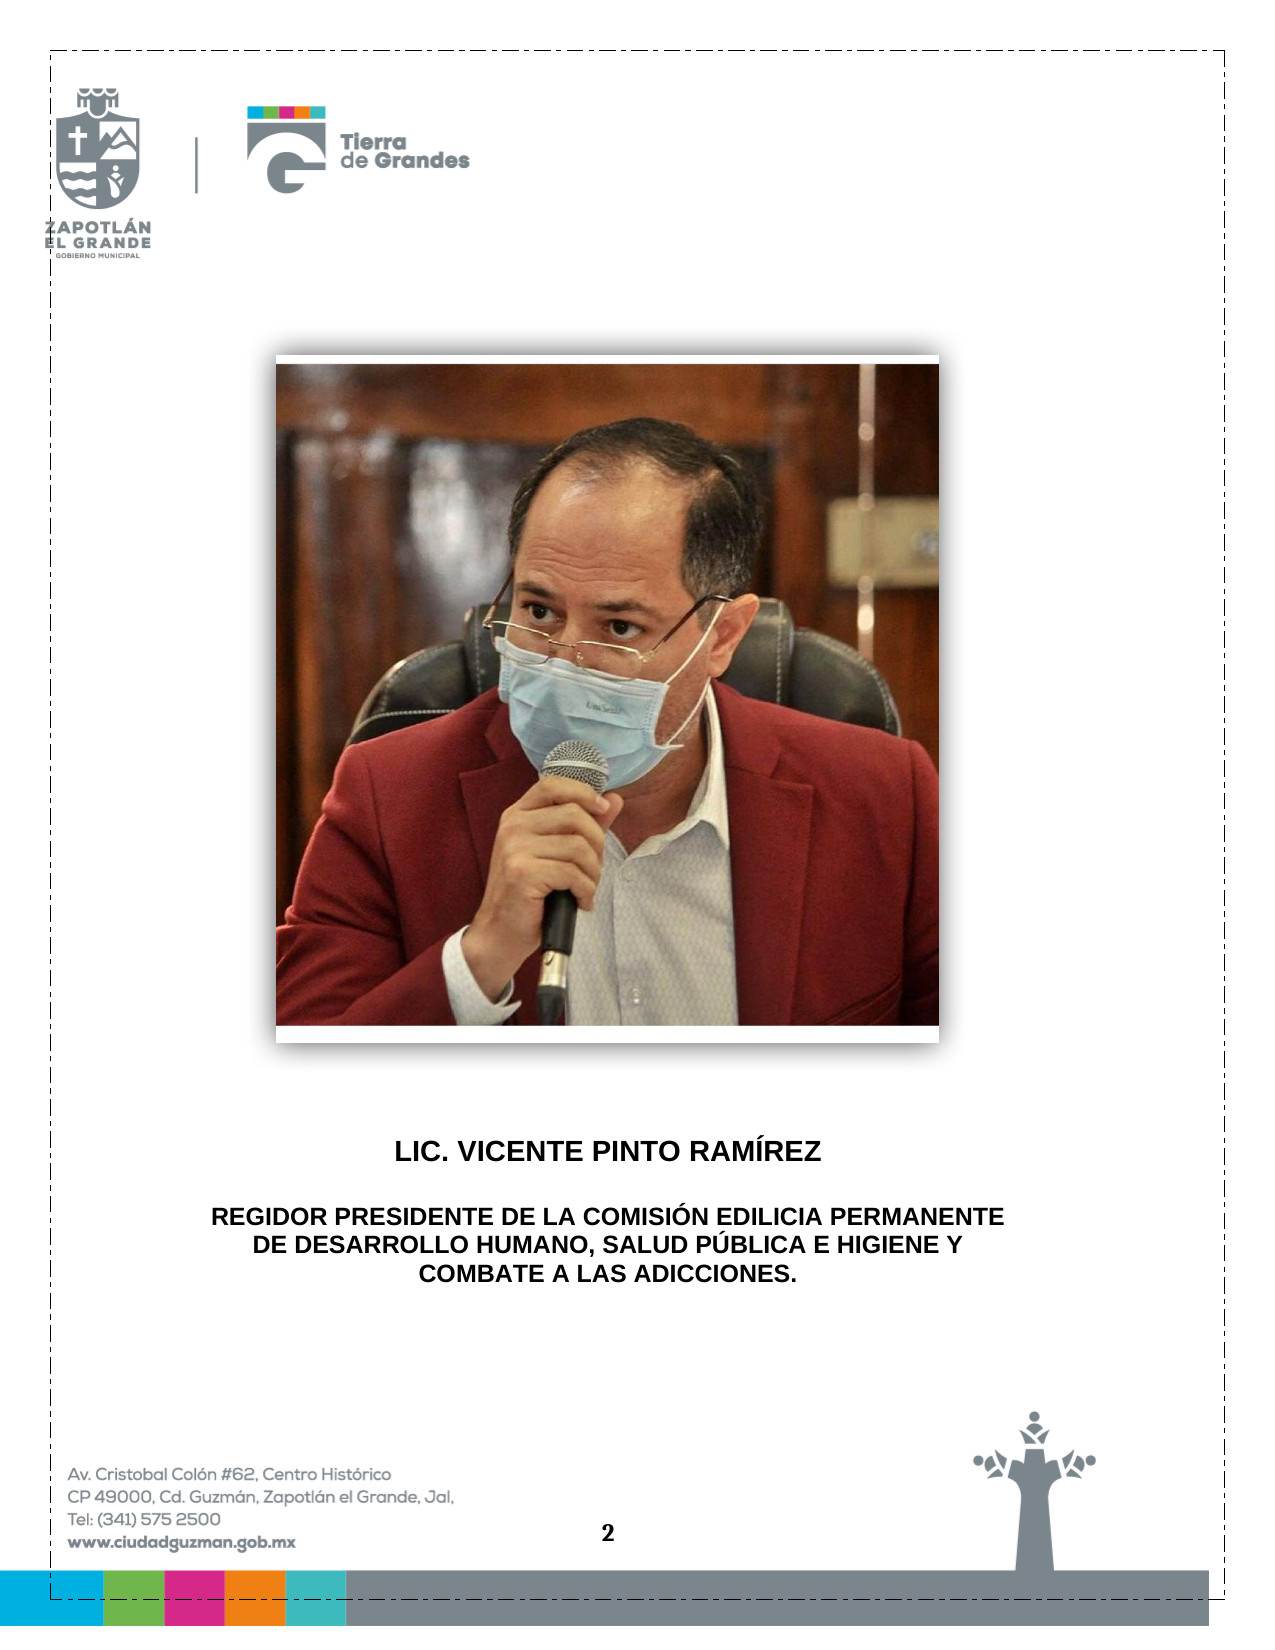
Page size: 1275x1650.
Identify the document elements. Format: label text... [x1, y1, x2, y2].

picture [0, 28, 1246, 1650]
text REGIDOR PRESIDENTE DE LA COMISIÓN EDILICIA PERMANENTE [177, 1201, 1039, 1230]
text LIC. VICENTE PINTO RAMÍREZ [177, 1134, 1039, 1168]
text COMBATE A LAS ADICCIONES. [177, 1259, 1039, 1288]
text DE DESARROLLO HUMANO, SALUD PÚBLICA E HIGIENE Y [177, 1230, 1039, 1259]
